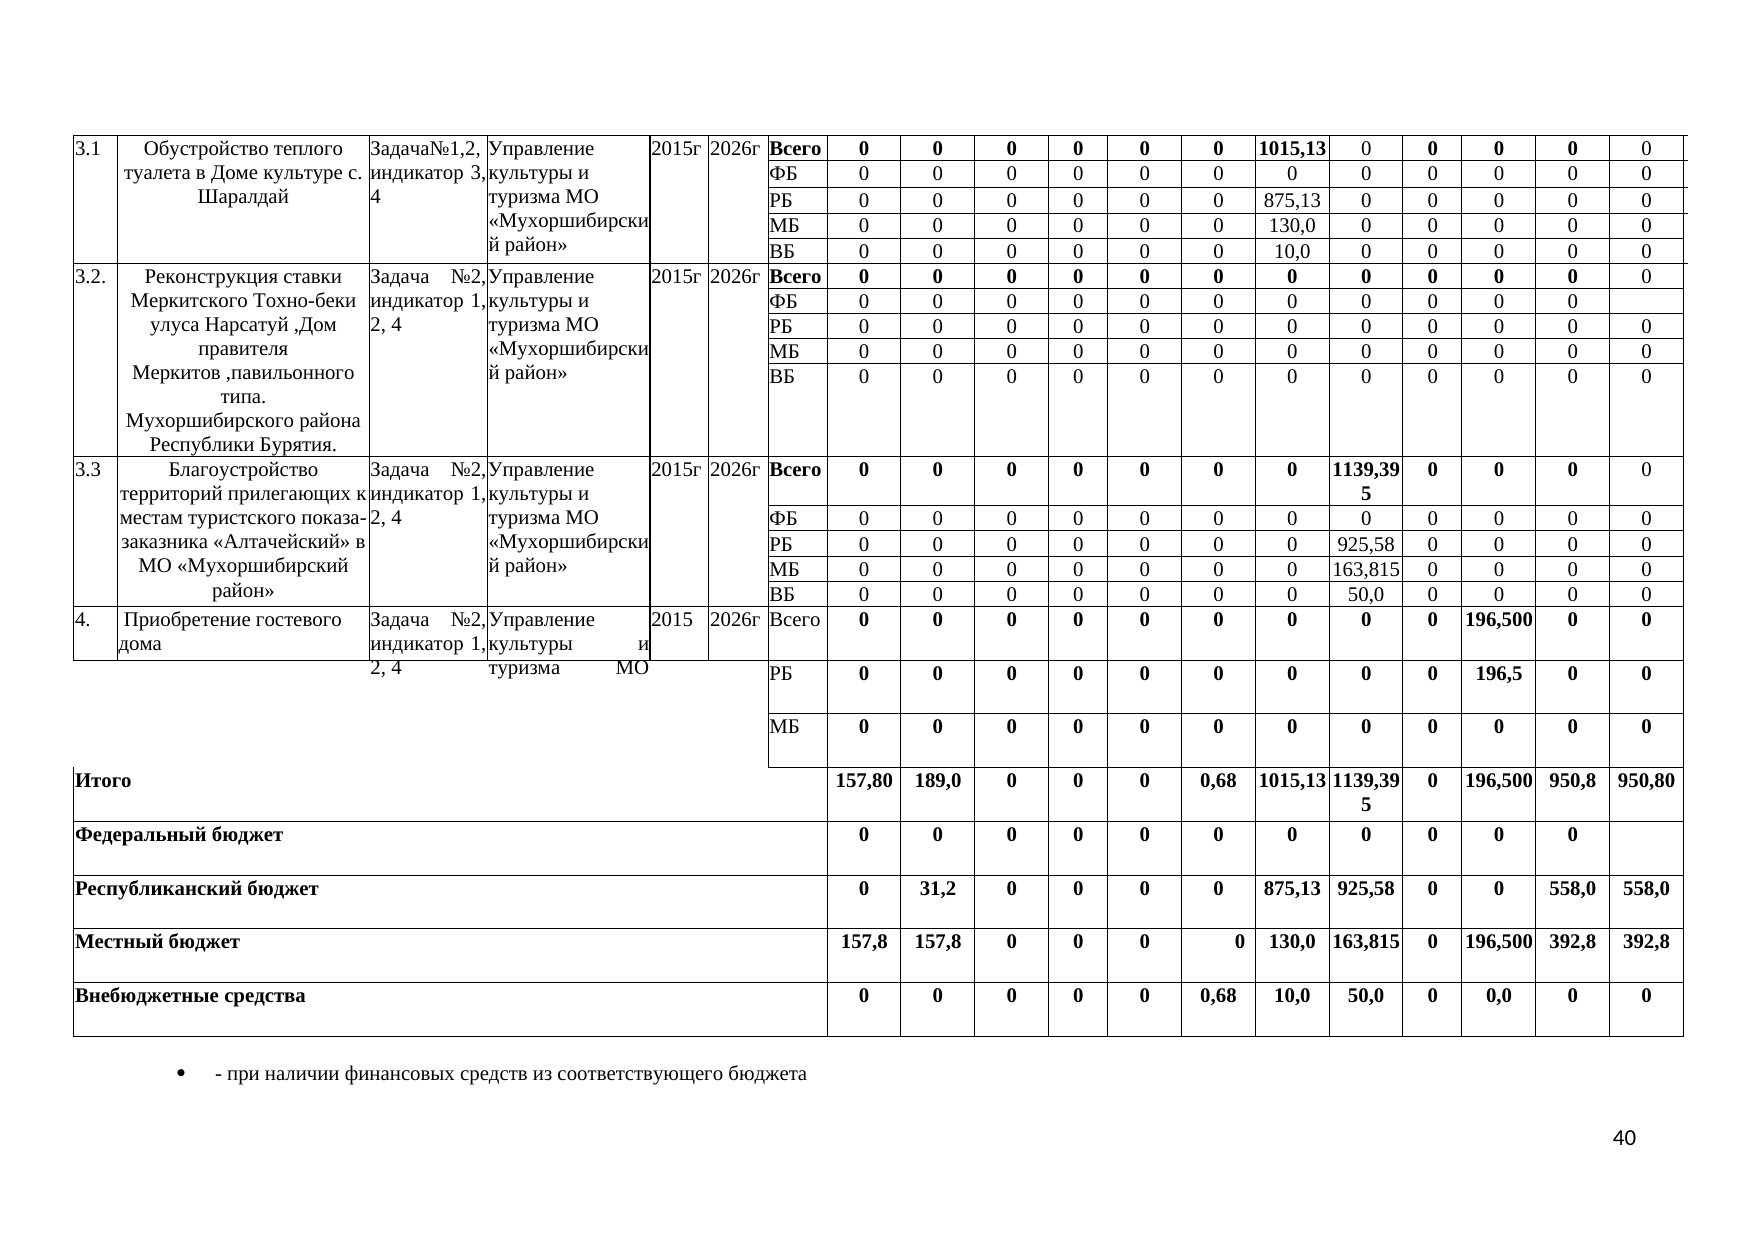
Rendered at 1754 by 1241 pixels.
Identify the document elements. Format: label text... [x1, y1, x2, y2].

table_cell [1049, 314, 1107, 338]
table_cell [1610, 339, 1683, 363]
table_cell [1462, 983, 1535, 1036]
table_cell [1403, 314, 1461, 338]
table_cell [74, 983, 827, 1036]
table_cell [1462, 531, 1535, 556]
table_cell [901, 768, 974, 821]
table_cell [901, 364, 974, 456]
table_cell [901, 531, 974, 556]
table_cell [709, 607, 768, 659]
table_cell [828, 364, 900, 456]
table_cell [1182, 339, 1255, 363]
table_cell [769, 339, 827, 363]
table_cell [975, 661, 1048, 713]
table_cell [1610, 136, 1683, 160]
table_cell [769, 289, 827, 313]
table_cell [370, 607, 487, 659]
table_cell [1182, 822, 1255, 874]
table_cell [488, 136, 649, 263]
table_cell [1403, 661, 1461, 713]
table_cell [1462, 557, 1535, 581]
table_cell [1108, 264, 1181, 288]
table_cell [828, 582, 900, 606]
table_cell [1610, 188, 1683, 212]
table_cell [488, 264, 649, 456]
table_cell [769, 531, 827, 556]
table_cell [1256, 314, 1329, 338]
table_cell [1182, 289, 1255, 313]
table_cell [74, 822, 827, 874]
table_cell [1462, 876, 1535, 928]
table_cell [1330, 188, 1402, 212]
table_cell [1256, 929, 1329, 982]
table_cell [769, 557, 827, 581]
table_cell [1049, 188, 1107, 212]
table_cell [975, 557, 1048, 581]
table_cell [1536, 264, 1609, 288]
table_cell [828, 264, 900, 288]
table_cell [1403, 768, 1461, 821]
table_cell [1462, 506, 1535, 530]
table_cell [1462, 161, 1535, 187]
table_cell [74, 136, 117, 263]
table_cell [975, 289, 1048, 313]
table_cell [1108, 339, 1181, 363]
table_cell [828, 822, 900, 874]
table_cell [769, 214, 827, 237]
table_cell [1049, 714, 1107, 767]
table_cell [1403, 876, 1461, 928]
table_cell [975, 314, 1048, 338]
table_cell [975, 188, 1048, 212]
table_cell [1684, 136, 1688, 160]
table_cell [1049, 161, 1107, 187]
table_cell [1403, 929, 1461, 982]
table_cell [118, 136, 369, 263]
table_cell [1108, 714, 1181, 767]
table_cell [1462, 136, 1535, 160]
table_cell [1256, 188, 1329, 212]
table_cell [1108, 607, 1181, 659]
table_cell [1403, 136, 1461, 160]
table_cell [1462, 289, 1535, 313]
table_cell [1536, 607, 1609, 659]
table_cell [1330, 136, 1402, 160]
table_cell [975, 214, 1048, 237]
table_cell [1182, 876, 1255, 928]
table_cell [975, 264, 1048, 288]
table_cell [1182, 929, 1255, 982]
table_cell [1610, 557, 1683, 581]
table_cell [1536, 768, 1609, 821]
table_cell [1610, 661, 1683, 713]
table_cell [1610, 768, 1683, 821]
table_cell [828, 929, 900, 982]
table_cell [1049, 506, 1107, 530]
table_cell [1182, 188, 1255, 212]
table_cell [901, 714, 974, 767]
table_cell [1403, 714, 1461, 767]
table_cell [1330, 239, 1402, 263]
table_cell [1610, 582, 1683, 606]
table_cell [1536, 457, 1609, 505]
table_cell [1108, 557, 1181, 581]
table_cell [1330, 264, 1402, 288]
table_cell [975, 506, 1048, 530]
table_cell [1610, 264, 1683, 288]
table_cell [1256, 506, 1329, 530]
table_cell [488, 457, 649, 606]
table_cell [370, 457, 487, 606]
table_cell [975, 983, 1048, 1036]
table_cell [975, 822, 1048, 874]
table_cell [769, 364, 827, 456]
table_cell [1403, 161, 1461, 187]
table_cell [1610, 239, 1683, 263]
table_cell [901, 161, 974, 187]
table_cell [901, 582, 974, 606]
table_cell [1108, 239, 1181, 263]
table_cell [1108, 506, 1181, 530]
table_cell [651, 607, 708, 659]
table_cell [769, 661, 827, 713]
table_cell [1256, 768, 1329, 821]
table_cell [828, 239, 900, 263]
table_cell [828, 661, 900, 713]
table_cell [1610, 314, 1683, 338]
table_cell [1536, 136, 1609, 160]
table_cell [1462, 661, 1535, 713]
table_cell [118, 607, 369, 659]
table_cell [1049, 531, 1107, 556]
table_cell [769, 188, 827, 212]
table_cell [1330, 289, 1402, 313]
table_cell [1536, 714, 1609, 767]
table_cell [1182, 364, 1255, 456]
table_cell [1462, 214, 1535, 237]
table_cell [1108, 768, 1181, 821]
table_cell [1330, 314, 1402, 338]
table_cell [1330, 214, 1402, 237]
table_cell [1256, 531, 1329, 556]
list - при наличии финансовых средств из соответствующего бюджета [177, 1061, 1636, 1085]
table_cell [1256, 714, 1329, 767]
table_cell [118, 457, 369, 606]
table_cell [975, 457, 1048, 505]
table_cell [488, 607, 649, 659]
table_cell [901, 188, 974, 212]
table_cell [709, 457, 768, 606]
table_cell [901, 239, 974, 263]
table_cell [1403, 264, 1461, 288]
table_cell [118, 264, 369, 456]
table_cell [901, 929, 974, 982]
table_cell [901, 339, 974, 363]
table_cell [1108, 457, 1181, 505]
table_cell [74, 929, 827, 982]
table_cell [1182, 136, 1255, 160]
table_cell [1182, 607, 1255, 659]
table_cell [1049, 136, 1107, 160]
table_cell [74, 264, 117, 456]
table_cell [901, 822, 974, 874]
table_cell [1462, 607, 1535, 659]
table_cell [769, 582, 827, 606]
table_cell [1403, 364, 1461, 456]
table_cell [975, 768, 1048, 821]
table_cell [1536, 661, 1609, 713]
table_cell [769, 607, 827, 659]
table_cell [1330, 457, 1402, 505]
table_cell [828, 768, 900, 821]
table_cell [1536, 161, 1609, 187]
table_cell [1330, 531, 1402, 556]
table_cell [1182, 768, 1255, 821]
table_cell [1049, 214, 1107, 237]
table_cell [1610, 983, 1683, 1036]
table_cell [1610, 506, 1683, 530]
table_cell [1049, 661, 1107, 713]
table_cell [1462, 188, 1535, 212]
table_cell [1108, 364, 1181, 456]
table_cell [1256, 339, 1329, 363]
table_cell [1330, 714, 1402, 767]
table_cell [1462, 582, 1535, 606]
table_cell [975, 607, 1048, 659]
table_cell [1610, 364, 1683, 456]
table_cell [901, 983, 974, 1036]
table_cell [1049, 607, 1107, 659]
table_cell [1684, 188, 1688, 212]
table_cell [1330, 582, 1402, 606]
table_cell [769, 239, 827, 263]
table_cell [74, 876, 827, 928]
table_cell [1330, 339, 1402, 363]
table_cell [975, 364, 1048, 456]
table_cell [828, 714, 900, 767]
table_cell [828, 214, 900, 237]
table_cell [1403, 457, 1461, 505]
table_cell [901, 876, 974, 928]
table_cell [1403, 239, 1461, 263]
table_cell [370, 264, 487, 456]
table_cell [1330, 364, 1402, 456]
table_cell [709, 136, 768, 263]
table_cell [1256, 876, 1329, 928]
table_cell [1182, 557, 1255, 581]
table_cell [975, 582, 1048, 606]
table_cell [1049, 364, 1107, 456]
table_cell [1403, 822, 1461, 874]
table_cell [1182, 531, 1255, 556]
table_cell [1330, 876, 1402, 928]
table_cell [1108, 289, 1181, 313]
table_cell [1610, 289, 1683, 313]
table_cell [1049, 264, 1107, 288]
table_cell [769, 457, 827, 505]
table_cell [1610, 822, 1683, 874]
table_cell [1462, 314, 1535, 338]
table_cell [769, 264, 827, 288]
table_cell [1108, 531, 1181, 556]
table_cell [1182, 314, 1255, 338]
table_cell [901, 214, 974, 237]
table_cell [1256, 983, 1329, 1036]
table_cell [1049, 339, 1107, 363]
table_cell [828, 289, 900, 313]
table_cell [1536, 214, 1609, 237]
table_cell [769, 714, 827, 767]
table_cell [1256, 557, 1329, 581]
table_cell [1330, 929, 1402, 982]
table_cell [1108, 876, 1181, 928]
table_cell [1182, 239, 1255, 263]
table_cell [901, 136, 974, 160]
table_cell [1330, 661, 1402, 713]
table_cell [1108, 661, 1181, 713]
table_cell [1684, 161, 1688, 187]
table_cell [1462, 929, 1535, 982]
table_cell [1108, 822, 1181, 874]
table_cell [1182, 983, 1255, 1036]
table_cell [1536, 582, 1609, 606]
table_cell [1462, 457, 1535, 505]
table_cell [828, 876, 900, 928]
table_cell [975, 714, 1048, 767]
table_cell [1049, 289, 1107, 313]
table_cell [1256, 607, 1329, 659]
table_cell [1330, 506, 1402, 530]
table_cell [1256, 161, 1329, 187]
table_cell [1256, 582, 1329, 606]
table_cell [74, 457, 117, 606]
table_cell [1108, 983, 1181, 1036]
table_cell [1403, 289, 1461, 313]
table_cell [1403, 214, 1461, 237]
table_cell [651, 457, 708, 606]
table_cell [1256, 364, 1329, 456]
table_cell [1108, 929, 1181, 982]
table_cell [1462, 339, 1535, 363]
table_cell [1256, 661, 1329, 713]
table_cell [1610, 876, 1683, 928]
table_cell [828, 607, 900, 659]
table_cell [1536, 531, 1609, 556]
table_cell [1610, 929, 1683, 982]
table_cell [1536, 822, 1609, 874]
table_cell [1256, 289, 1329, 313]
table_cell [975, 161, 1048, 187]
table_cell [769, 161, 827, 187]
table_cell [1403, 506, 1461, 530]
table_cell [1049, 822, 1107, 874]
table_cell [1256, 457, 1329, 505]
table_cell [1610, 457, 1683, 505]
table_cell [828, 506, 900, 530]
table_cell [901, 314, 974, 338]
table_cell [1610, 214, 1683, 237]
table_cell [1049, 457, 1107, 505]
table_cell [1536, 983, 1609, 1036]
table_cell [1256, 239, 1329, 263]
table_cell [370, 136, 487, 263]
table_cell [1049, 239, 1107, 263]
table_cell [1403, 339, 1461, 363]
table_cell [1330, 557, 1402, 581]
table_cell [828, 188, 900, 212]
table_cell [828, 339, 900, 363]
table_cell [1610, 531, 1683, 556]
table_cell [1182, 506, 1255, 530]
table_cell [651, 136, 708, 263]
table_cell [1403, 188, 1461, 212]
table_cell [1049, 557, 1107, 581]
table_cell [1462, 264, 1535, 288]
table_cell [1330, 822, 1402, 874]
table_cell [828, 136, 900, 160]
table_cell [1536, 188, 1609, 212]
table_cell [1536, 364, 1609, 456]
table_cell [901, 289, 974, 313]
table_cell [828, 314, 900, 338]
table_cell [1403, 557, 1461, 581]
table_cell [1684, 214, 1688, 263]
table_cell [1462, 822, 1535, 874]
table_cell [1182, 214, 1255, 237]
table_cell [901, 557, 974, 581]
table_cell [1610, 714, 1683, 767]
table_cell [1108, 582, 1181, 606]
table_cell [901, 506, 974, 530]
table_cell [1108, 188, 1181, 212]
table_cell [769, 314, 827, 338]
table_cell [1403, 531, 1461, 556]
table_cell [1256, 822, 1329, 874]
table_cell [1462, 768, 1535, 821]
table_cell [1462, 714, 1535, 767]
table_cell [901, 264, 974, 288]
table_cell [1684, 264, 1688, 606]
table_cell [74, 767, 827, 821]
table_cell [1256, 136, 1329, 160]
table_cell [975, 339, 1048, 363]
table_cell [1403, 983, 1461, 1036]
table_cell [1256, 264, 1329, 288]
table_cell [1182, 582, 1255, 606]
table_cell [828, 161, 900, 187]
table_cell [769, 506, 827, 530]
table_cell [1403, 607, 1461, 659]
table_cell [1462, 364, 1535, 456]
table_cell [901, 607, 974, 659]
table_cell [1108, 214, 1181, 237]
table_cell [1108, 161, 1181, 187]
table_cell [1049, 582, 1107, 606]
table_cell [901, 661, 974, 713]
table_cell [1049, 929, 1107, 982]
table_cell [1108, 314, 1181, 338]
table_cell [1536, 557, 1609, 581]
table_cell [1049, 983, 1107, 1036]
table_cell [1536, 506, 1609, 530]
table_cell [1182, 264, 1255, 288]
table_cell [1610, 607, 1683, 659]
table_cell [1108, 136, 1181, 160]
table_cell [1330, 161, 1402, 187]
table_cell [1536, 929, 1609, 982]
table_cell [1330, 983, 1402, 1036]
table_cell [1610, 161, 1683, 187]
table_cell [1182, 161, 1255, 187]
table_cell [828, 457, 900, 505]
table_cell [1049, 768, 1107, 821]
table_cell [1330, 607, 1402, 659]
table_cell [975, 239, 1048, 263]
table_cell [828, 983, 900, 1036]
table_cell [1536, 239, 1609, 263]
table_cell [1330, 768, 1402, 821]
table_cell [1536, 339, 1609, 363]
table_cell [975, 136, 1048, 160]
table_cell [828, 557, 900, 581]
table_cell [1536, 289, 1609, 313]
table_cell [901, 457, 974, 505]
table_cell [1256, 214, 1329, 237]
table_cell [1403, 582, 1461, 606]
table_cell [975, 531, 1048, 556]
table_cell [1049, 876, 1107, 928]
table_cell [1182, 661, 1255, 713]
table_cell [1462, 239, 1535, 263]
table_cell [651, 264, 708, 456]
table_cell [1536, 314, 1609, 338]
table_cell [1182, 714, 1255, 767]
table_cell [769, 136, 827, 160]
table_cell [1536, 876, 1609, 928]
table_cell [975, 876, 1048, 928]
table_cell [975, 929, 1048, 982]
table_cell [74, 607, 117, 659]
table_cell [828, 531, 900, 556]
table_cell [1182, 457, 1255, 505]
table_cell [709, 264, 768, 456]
